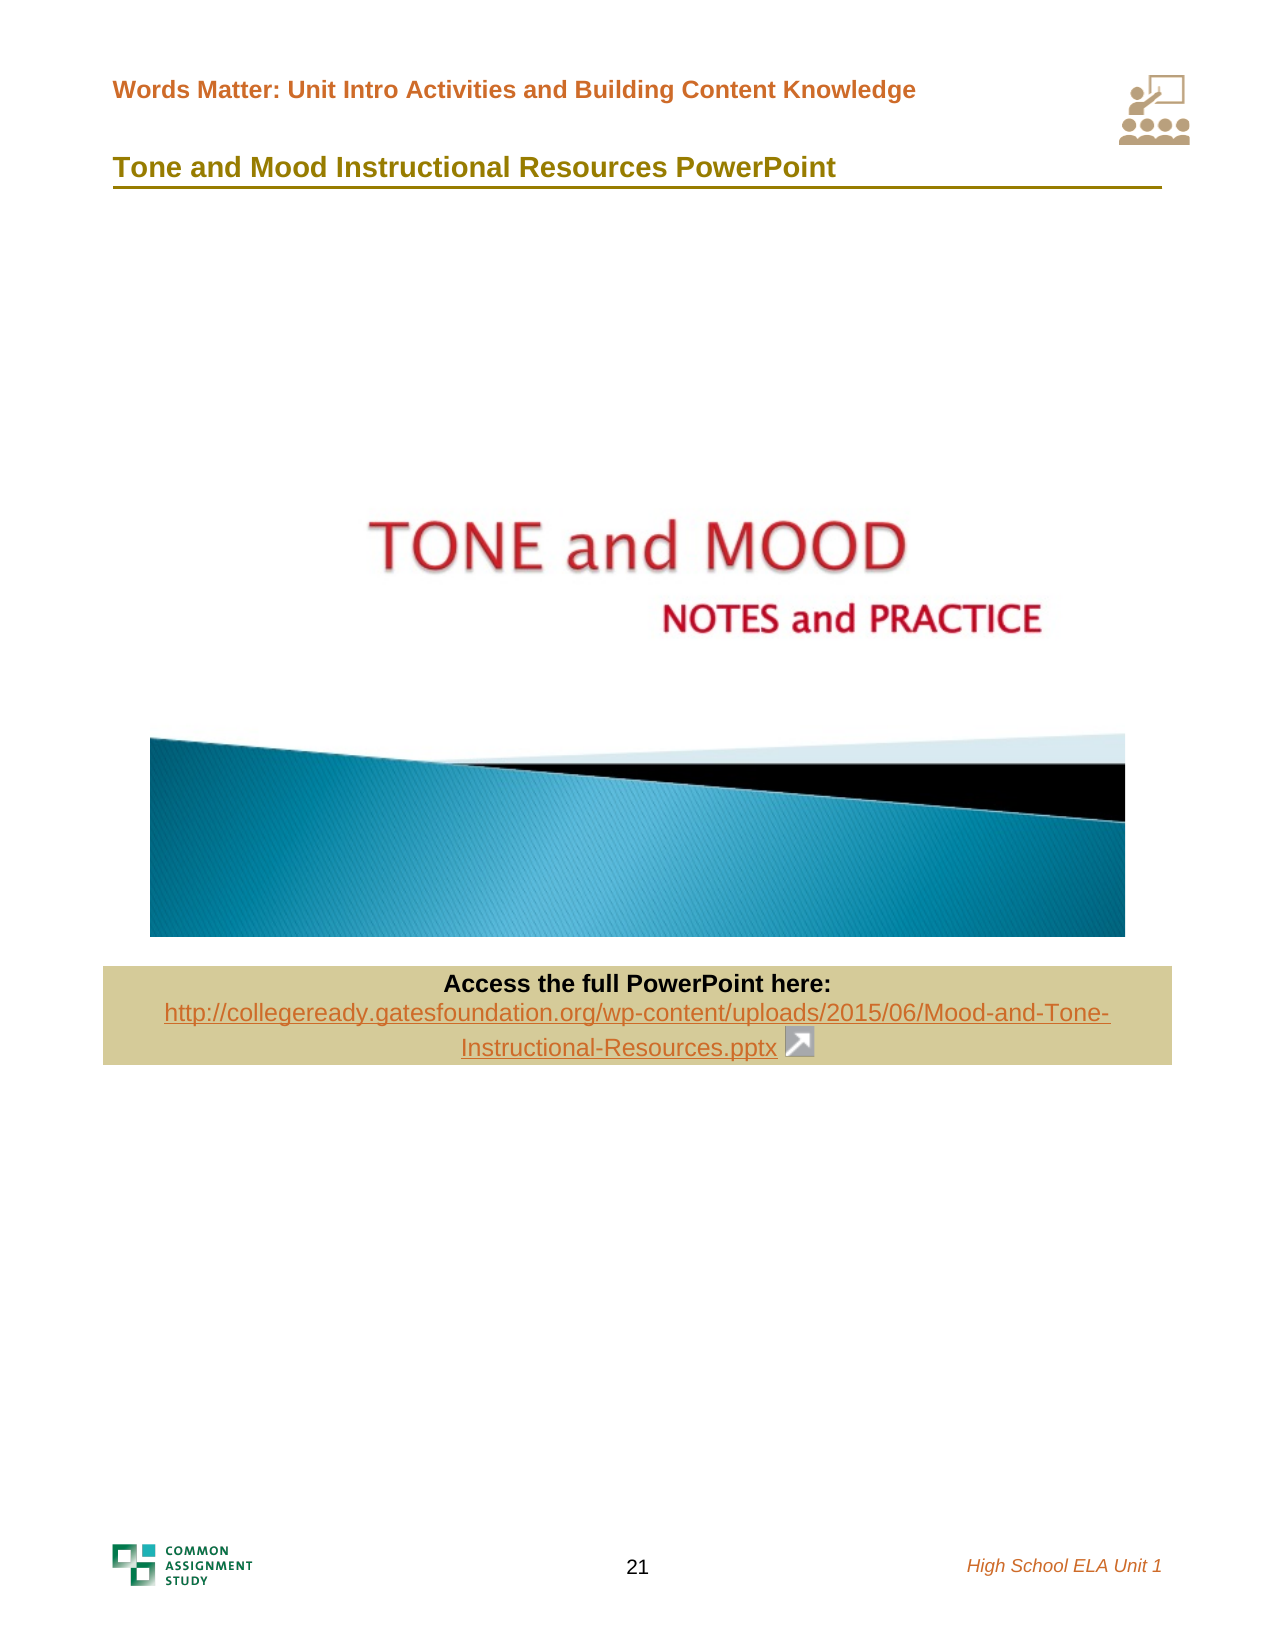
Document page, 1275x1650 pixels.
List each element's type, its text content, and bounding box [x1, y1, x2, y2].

picture [278, 925, 285, 937]
title Tone and Mood Instructional Resources PowerPoint [112, 150, 1162, 189]
picture [108, 1537, 259, 1593]
text http://collegeready.gatesfoundation.org/wp-content/uploads/2015/06/Mood-and-Tone-Instructional-Resources.pptx [104, 994, 1171, 1064]
picture [150, 205, 1125, 937]
picture [274, 927, 279, 937]
text Access the full PowerPoint here: [104, 967, 1171, 994]
